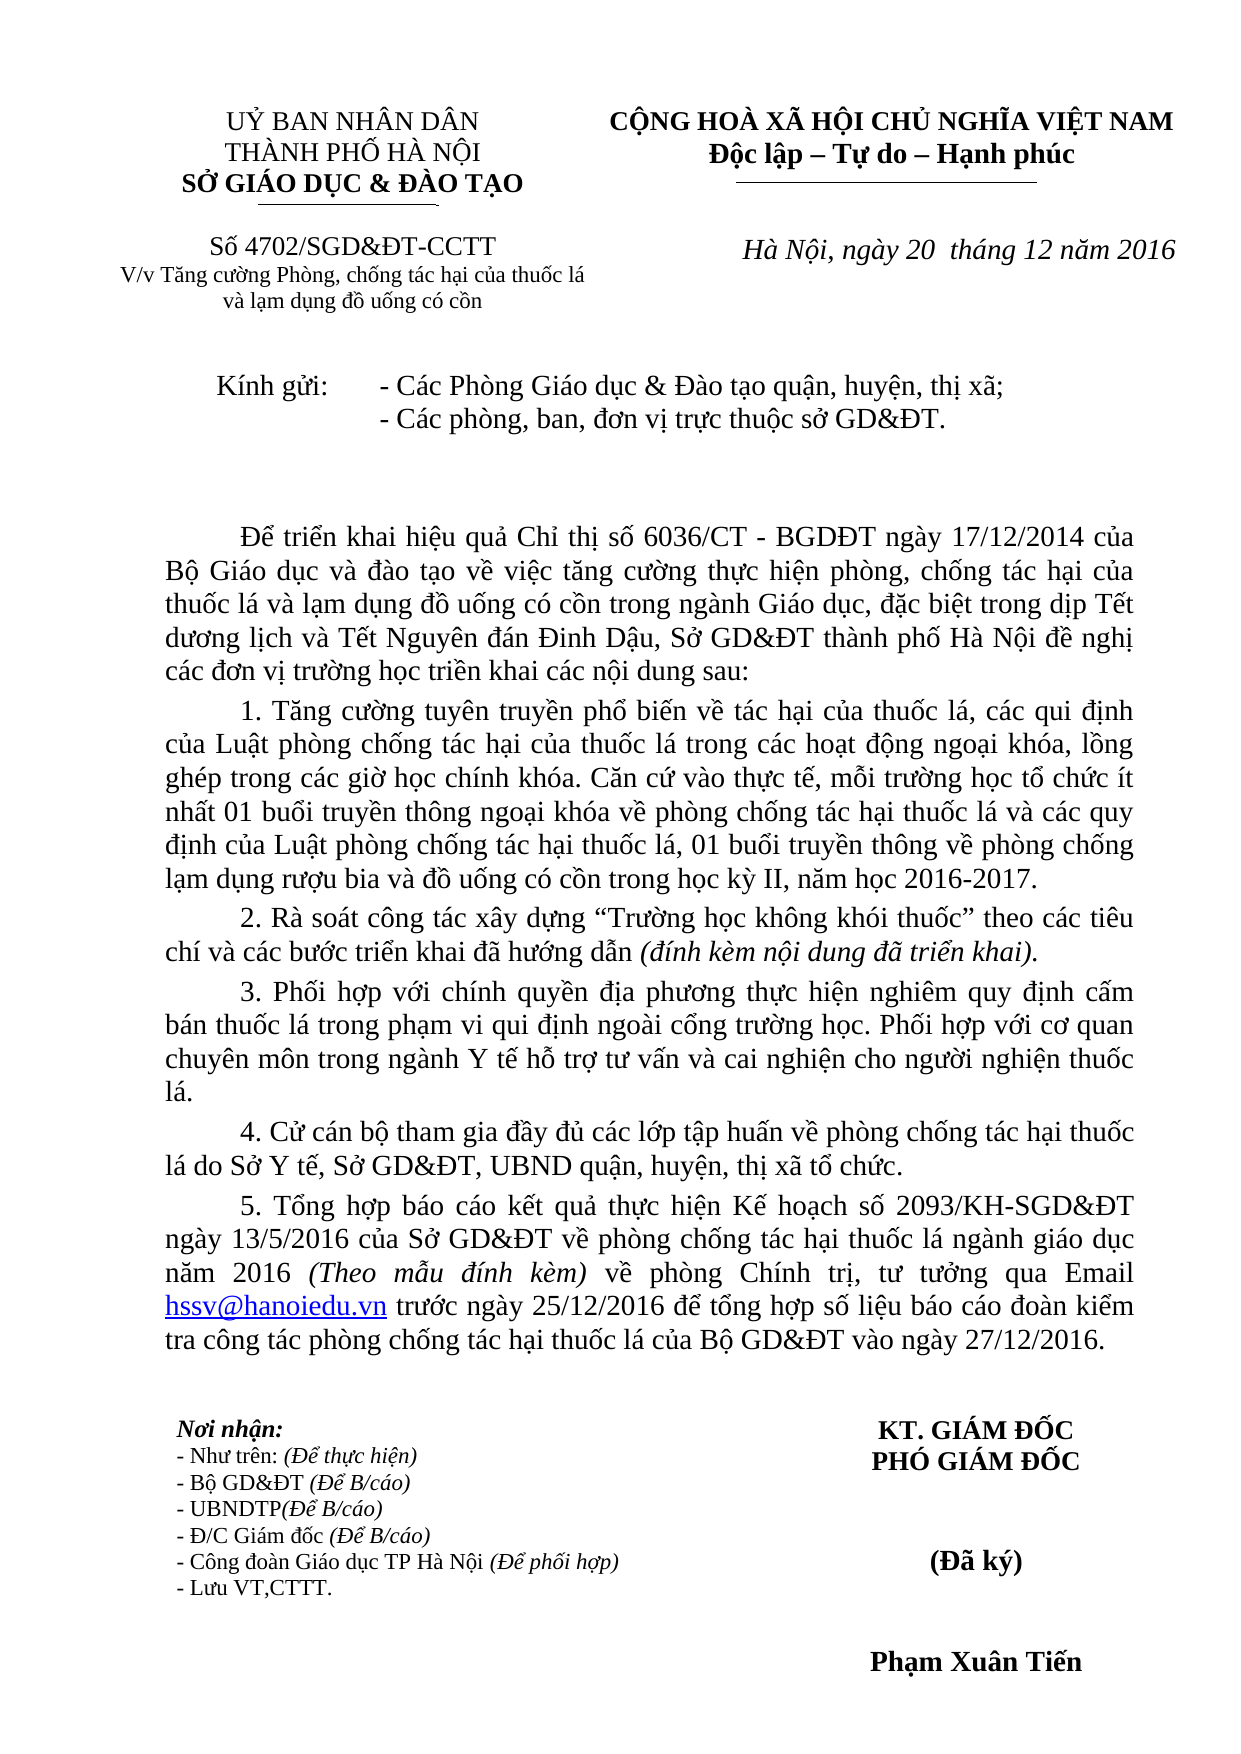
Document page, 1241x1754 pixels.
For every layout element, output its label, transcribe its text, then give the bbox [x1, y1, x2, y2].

table_header CỘNG HOÀ XÃ HỘI CHỦ NGHĨA VIỆT NAM Độc lập – Tự do – Hạnh phúc Hà Nội, ngày 20 tháng 12 năm 2016 [596, 105, 1187, 340]
table_header - Các Phòng Giáo dục & Đào tạo quận, huyện, thị xã; - Các phòng, ban, đơn vị trực thuộc sở GD&ĐT. [368, 368, 1096, 451]
text 2. Rà soát công tác xây dựng “Trường học không khói thuốc” theo các tiêu chí và các bước triển khai đã hướng dẫn (đính kèm nội dung đã triển khai). [165, 901, 1135, 968]
text Để triển khai hiệu quả Chỉ thị số 6036/CT - BGDĐT ngày 17/12/2014 của Bộ Giáo dục và đào tạo về việc tăng cường thực hiện phòng, chống tác hại của thuốc lá và lạm dụng đồ uống có cồn trong ngành Giáo dục, đặc biệt trong dịp Tết dương lịch và Tết Nguyên đán Đinh Dậu, Sở GD&ĐT thành phố Hà Nội đề nghị các đơn vị trường học triền khai các nội dung sau: [165, 519, 1135, 687]
table_header Kính gửi: [205, 368, 368, 451]
text 5. Tổng hợp báo cáo kết quả thực hiện Kế hoạch số 2093/KH-SGD&ĐT ngày 13/5/2016 của Sở GD&ĐT về phòng chống tác hại thuốc lá ngành giáo dục năm 2016 (Theo mẫu đính kèm) về phòng Chính trị, tư tưởng qua Email hssv@hanoiedu.vn trước ngày 25/12/2016 để tổng hợp số liệu báo cáo đoàn kiểm tra công tác phòng chống tác hại thuốc lá của Bộ GD&ĐT vào ngày 27/12/2016. [165, 1188, 1135, 1355]
text 4. Cử cán bộ tham gia đầy đủ các lớp tập huấn về phòng chống tác hại thuốc lá do Sở Y tế, Sở GD&ĐT, UBND quận, huyện, thị xã tổ chức. [165, 1114, 1135, 1181]
table_header UỶ BAN NHÂN DÂN THÀNH PHỐ HÀ NỘI SỞ GIÁO DỤC & ĐÀO TẠO Số 4702/SGD&ĐT-CCTT V/v Tăng cường Phòng, chống tác hại của thuốc lá và lạm dụng đồ uống có cồn [109, 105, 596, 340]
table_header KT. GIÁM ĐỐC PHÓ GIÁM ĐỐC (Đã ký) Phạm Xuân Tiến [775, 1414, 1178, 1677]
table_header Nơi nhận: - Như trên: (Để thực hiện) - Bộ GD&ĐT (Để B/cáo) - UBNDTP(Để B/cáo) - Đ/C Giám đốc (Để B/cáo) - Công đoàn Giáo dục TP Hà Nội (Để phối hợp) - Lưu VT,CTTT. [165, 1414, 774, 1677]
text 3. Phối hợp với chính quyền địa phương thực hiện nghiêm quy định cấm bán thuốc lá trong phạm vi qui định ngoài cổng trường học. Phối hợp với cơ quan chuyên môn trong ngành Y tế hỗ trợ tư vấn và cai nghiện cho người nghiện thuốc lá. [165, 974, 1135, 1108]
text 1. Tăng cường tuyên truyền phổ biến về tác hại của thuốc lá, các qui định của Luật phòng chống tác hại của thuốc lá trong các hoạt động ngoại khóa, lồng ghép trong các giờ học chính khóa. Căn cứ vào thực tế, mỗi trường học tổ chức ít nhất 01 buổi truyền thông ngoại khóa về phòng chống tác hại thuốc lá và các quy định của Luật phòng chống tác hại thuốc lá, 01 buổi truyền thông về phòng chống lạm dụng rượu bia và đồ uống có cồn trong học kỳ II, năm học 2016-2017. [165, 693, 1135, 894]
